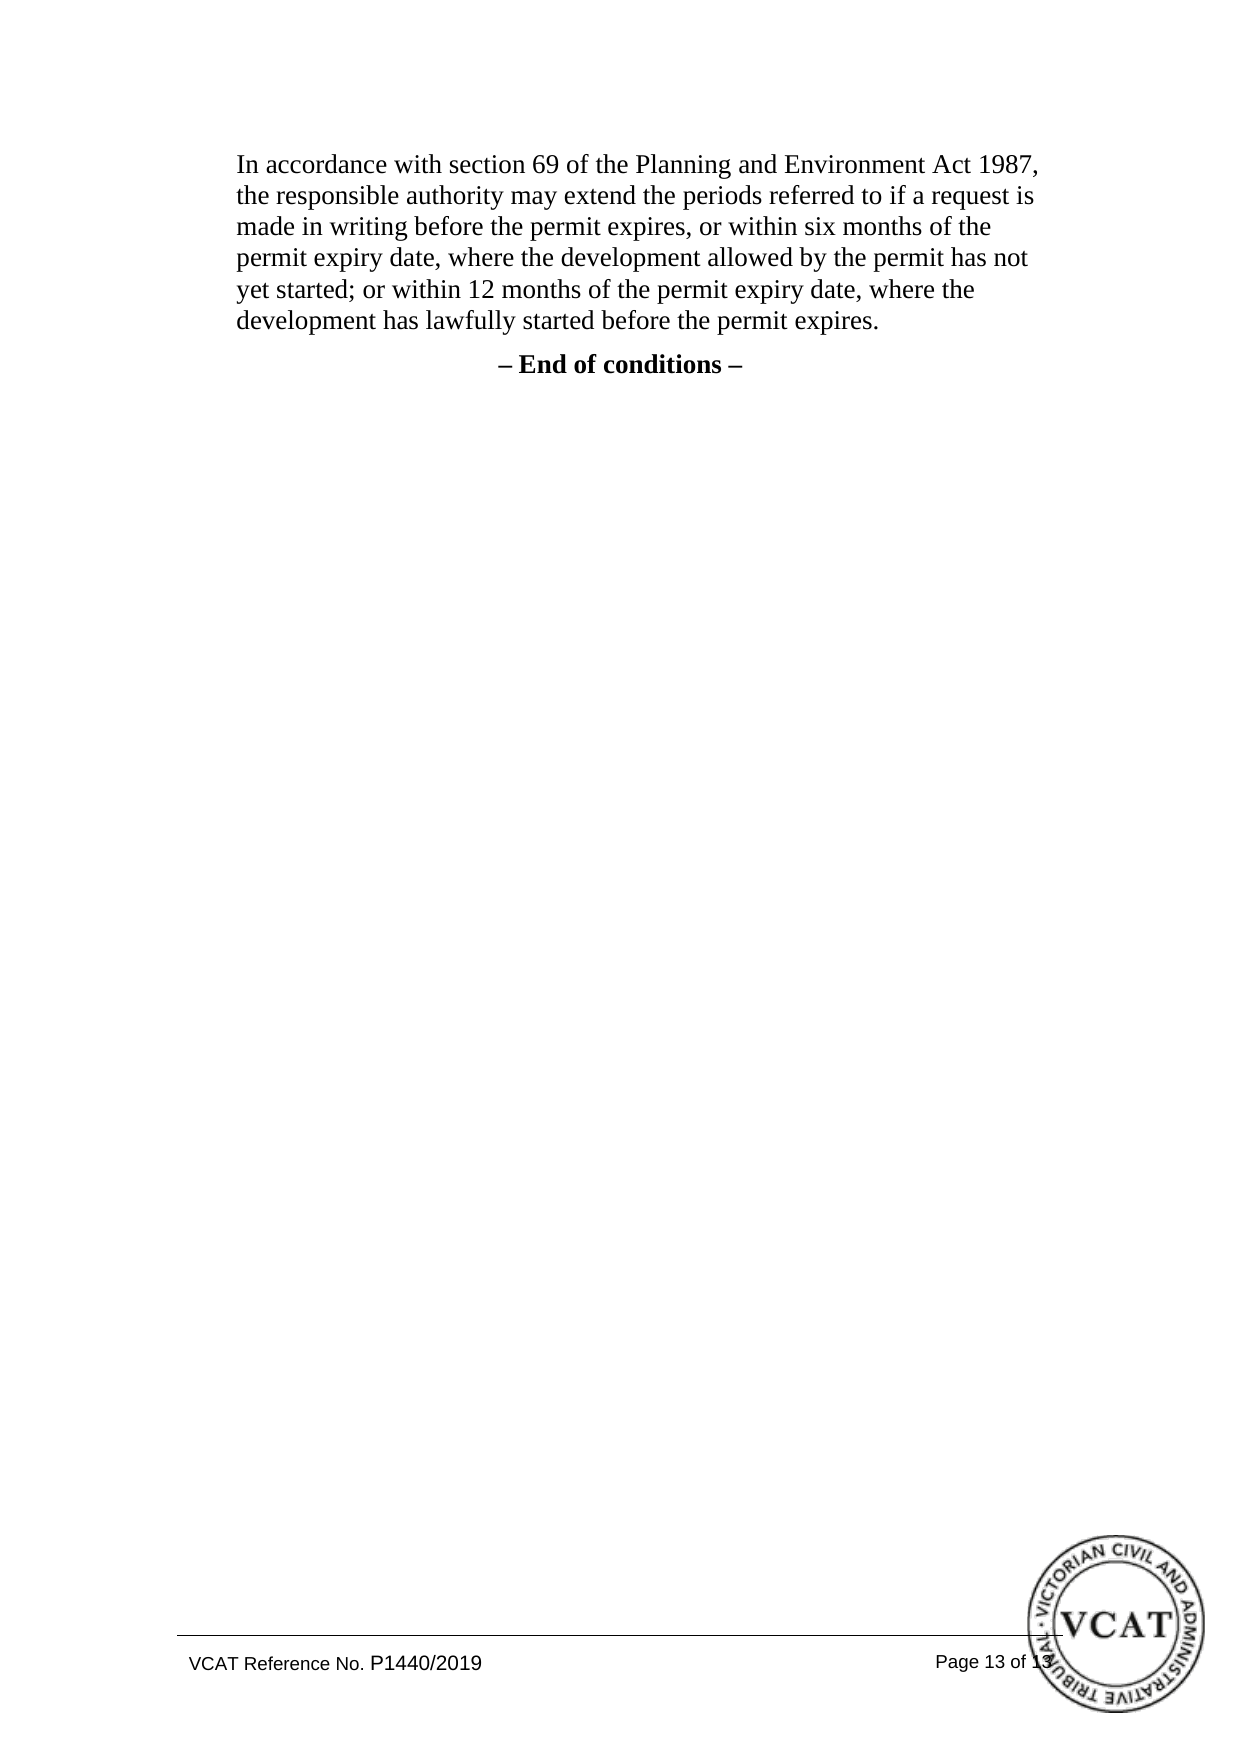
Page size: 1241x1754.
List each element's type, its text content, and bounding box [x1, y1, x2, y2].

picture [1027, 1535, 1205, 1713]
list In accordance with section 69 of the Planning and Environment Act 1987, the responsible authority may extend the periods referred to if a request is made in writing before the permit expires, or within six months of the permit expiry date, where the development allowed by the permit has not yet started; or within 12 months of the permit expiry date, where the development has lawfully started before the permit expires. [236, 148, 1063, 335]
text – End of conditions – [177, 348, 1063, 379]
